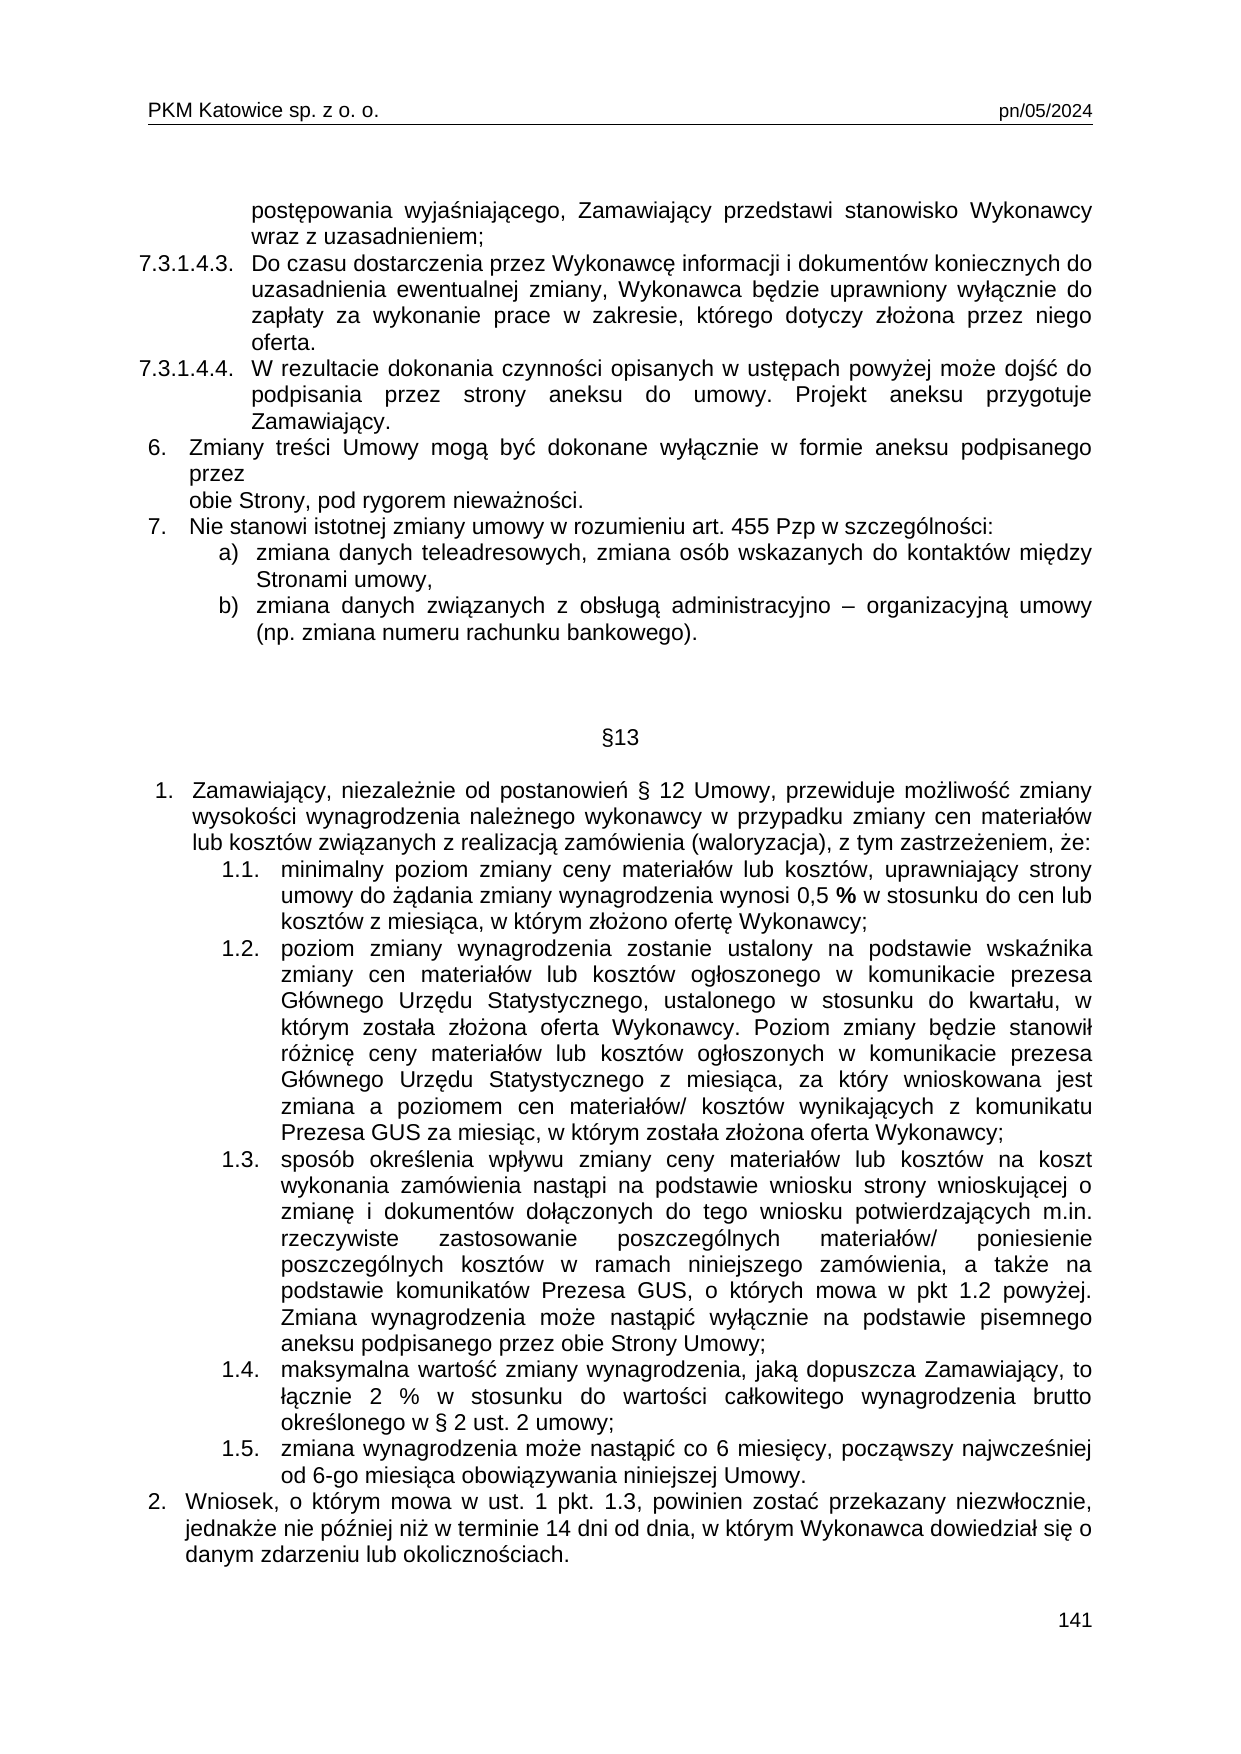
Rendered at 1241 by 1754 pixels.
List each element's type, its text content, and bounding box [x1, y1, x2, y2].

list sposób określenia wpływu zmiany ceny materiałów lub kosztów na koszt wykonania zamówienia nastąpi na podstawie wniosku strony wnioskującej o zmianę i dokumentów dołączonych do tego wniosku potwierdzających m.in. rzeczywiste zastosowanie poszczególnych materiałów/ poniesienie poszczególnych kosztów w ramach niniejszego zamówienia, a także na podstawie komunikatów Prezesa GUS, o których mowa w pkt 1.2 powyżej. Zmiana wynagrodzenia może nastąpić wyłącznie na podstawie pisemnego aneksu podpisanego przez obie Strony Umowy; [221, 1146, 1093, 1356]
list obie Strony, pod rygorem nieważności. [189, 487, 1093, 513]
list maksymalna wartość zmiany wynagrodzenia, jaką dopuszcza Zamawiający, to łącznie 2 % w stosunku do wartości całkowitego wynagrodzenia brutto określonego w § 2 ust. 2 umowy; [221, 1356, 1093, 1435]
list Zamawiający, niezależnie od postanowień § 12 Umowy, przewiduje możliwość zmiany wysokości wynagrodzenia należnego wykonawcy w przypadku zmiany cen materiałów lub kosztów związanych z realizacją zamówienia (waloryzacja), z tym zastrzeżeniem, że: [154, 777, 1093, 856]
list W rezultacie dokonania czynności opisanych w ustępach powyżej może dojść do podpisania przez strony aneksu do umowy. Projekt aneksu przygotuje Zamawiający. [138, 355, 1093, 434]
list Zmiany treści Umowy mogą być dokonane wyłącznie w formie aneksu podpisanego przez [148, 434, 1093, 487]
list poziom zmiany wynagrodzenia zostanie ustalony na podstawie wskaźnika zmiany cen materiałów lub kosztów ogłoszonego w komunikacie prezesa Głównego Urzędu Statystycznego, ustalonego w stosunku do kwartału, w którym została złożona oferta Wykonawcy. Poziom zmiany będzie stanowił różnicę ceny materiałów lub kosztów ogłoszonych w komunikacie prezesa Głównego Urzędu Statystycznego z miesiąca, za który wnioskowana jest zmiana a poziomem cen materiałów/ kosztów wynikających z komunikatu Prezesa GUS za miesiąc, w którym została złożona oferta Wykonawcy; [221, 935, 1093, 1146]
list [138, 197, 1093, 249]
list Do czasu dostarczenia przez Wykonawcę informacji i dokumentów koniecznych do uzasadnienia ewentualnej zmiany, Wykonawca będzie uprawniony wyłącznie do zapłaty za wykonanie prace w zakresie, którego dotyczy złożona przez niego oferta. [138, 249, 1093, 355]
list zmiana wynagrodzenia może nastąpić co 6 miesięcy, począwszy najwcześniej od 6-go miesiąca obowiązywania niniejszej Umowy. [221, 1435, 1093, 1488]
list minimalny poziom zmiany ceny materiałów lub kosztów, uprawniający strony umowy do żądania zmiany wynagrodzenia wynosi 0,5 % w stosunku do cen lub kosztów z miesiąca, w którym złożono ofertę Wykonawcy; [221, 856, 1093, 935]
list Nie stanowi istotnej zmiany umowy w rozumieniu art. 455 Pzp w szczególności: [148, 513, 1093, 539]
list zmiana danych związanych z obsługą administracyjno – organizacyjną umowy (np. zmiana numeru rachunku bankowego). [218, 592, 1093, 645]
text §13 [148, 724, 1093, 750]
list Wniosek, o którym mowa w ust. 1 pkt. 1.3, powinien zostać przekazany niezwłocznie, jednakże nie później niż w terminie 14 dni od dnia, w którym Wykonawca dowiedział się o danym zdarzeniu lub okolicznościach. [148, 1488, 1093, 1567]
list zmiana danych teleadresowych, zmiana osób wskazanych do kontaktów między Stronami umowy, [218, 539, 1093, 592]
